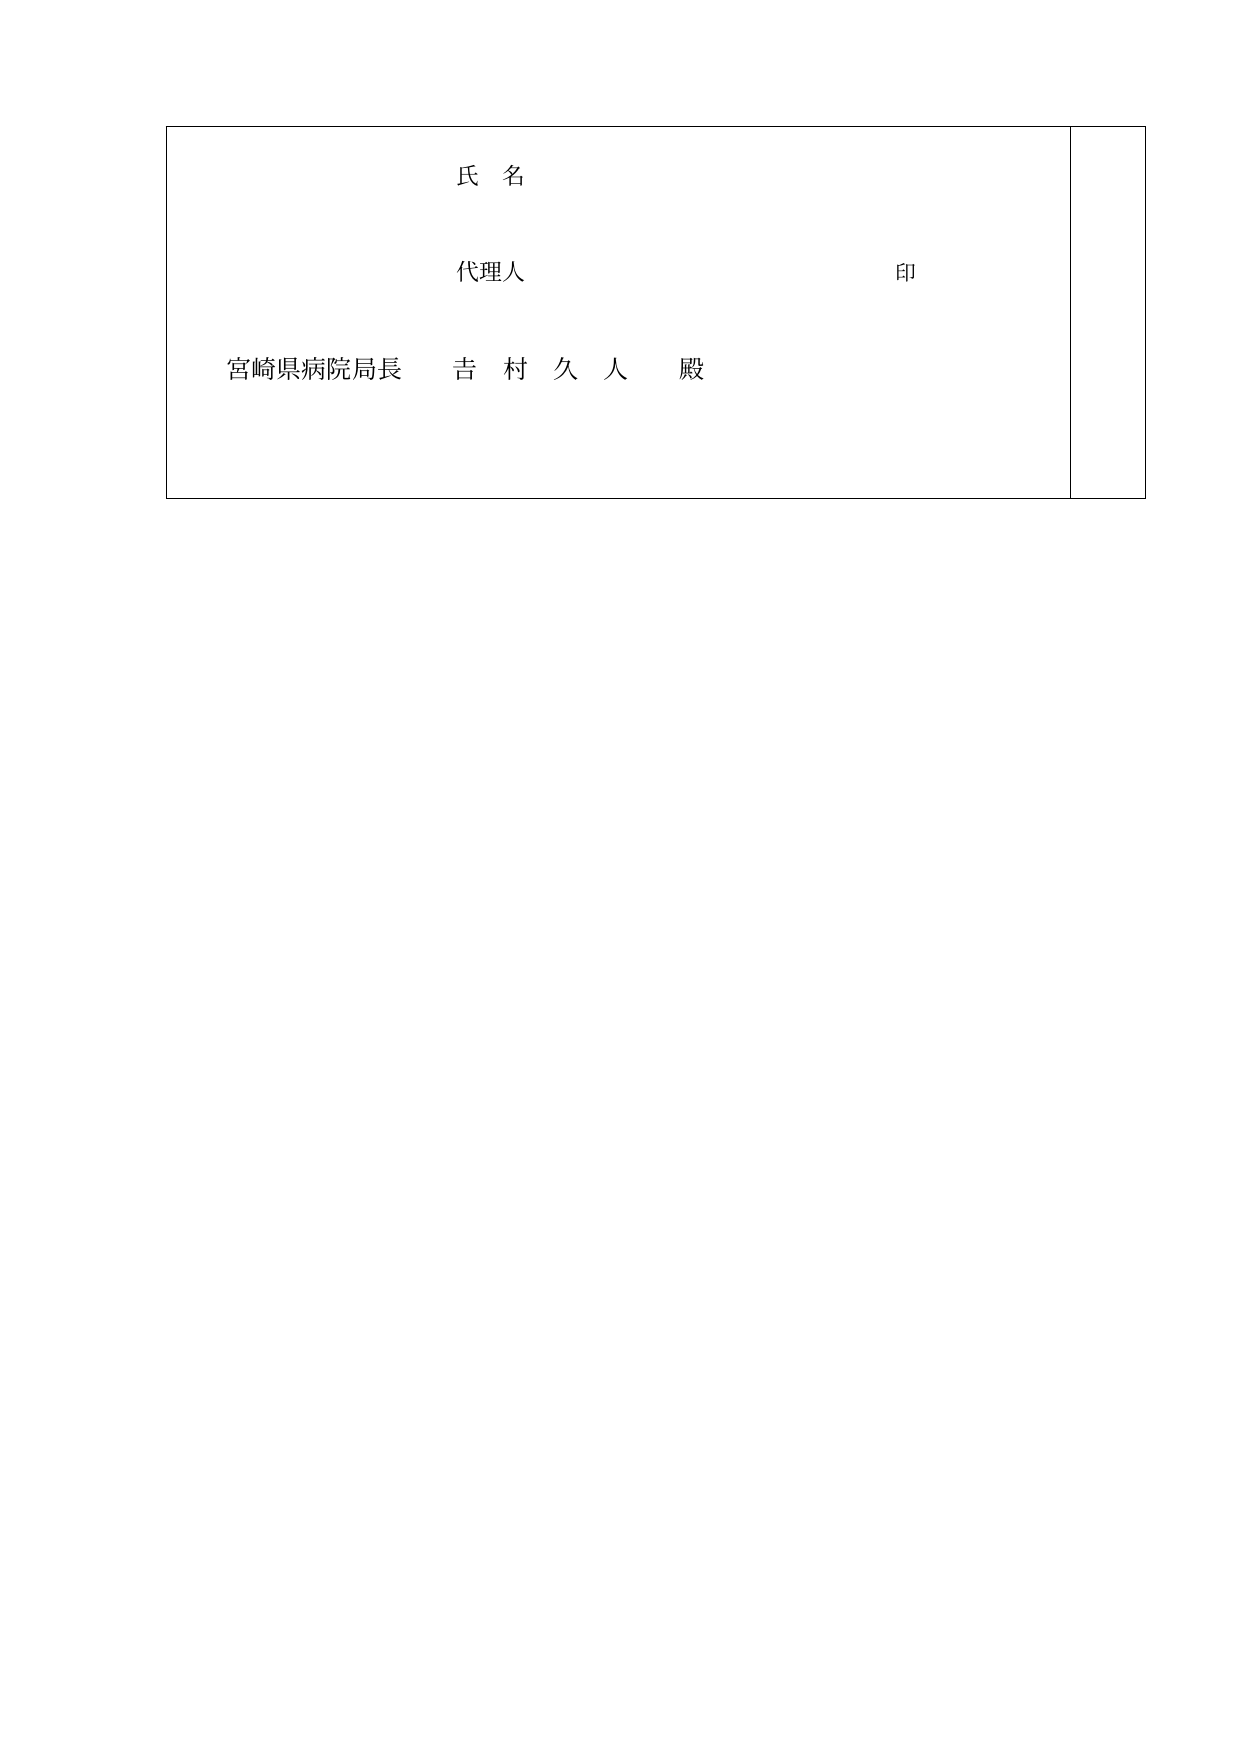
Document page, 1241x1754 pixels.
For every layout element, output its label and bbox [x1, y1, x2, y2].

table_cell [1071, 127, 1145, 498]
